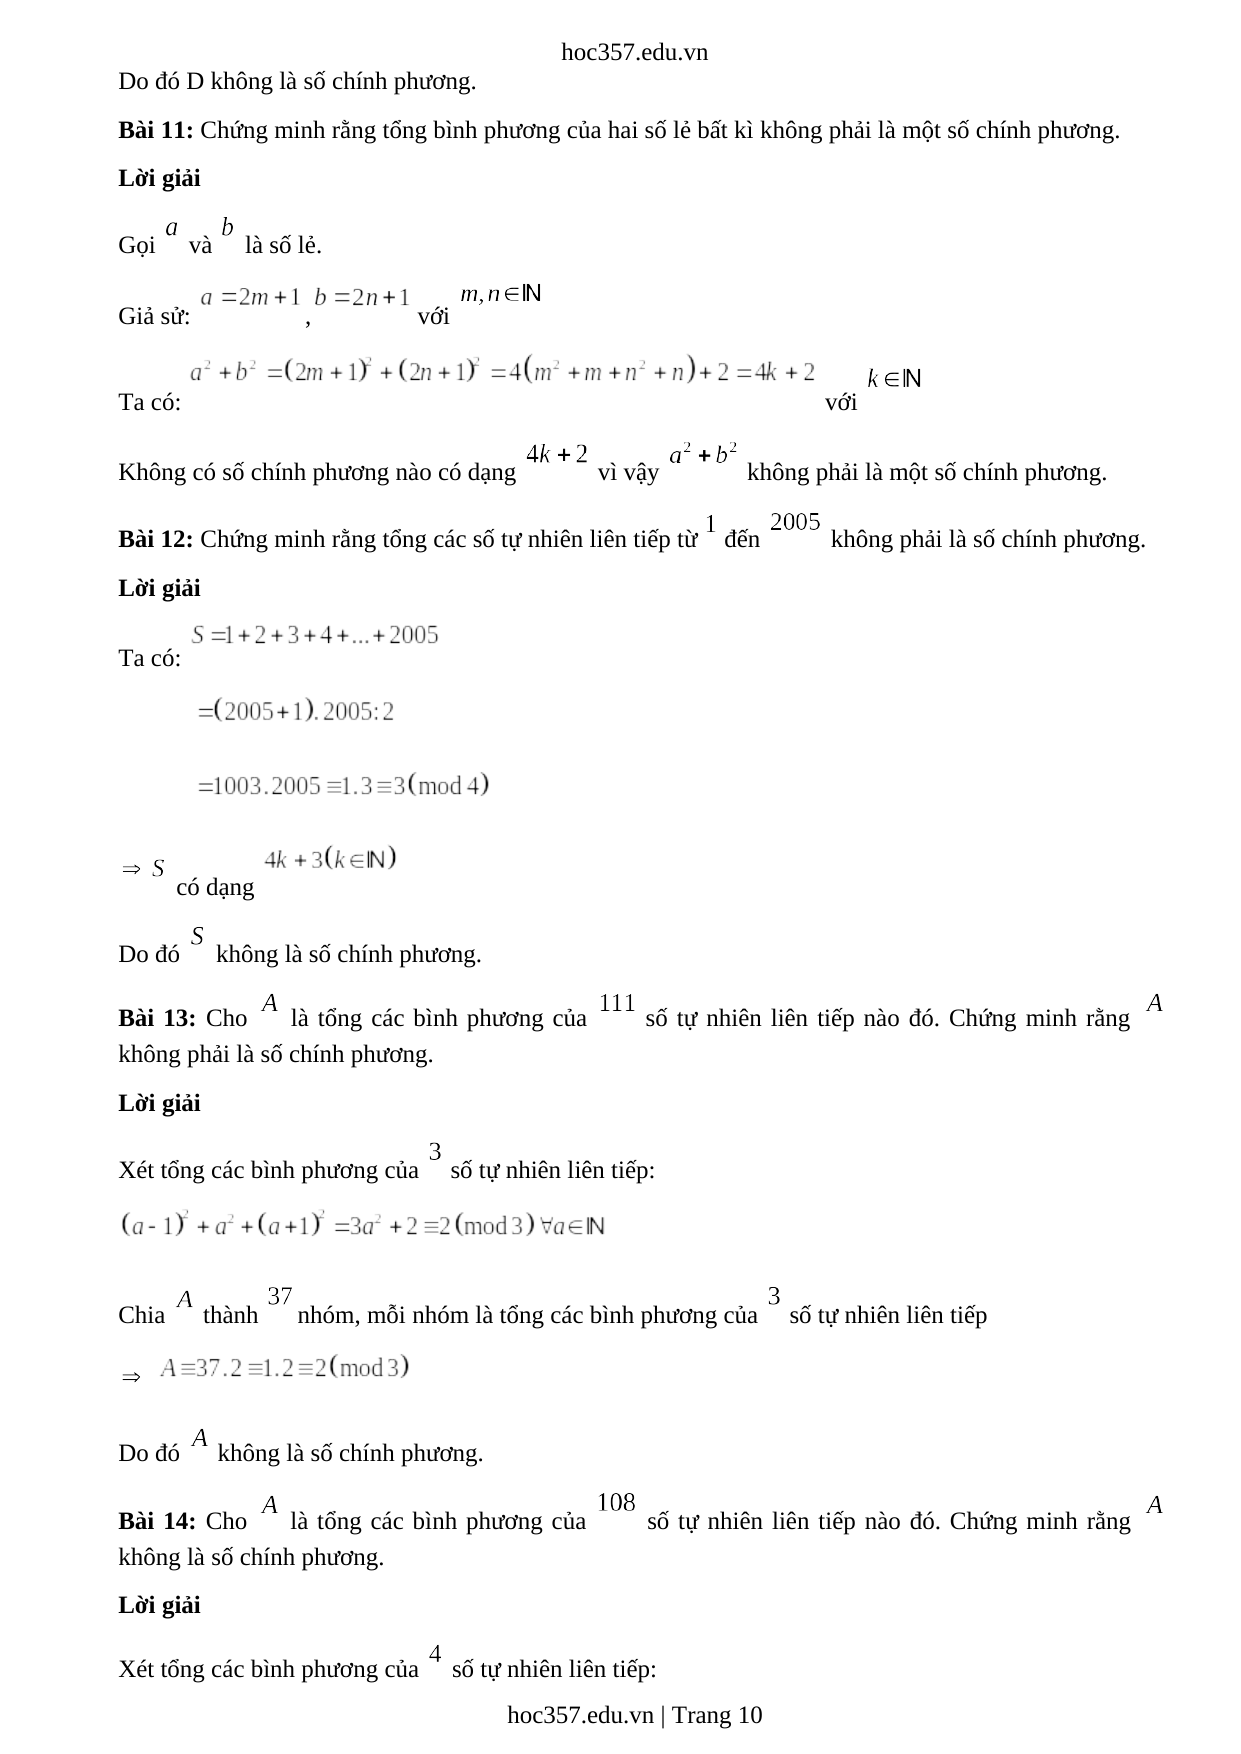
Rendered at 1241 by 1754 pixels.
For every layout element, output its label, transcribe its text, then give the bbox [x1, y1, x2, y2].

text Lời giải [118, 573, 1166, 602]
text Giả sử: , với [118, 279, 1166, 329]
text Lời giải [118, 163, 1166, 192]
text Xét tổng các bình phương của số tự nhiên liên tiếp: [118, 1136, 1166, 1184]
text có dạng [118, 841, 1166, 901]
text Do đó không là số chính phương. [118, 1423, 1166, 1467]
text Do đó không là số chính phương. [118, 920, 1166, 968]
text Ta có: [118, 621, 1166, 672]
text Ta có: với [118, 349, 1166, 416]
text Lời giải [118, 1088, 1166, 1117]
text Gọi và là số lẻ. [118, 212, 1166, 259]
text Bài 12: Chứng minh rằng tổng các số tự nhiên liên tiếp từ đến không phải là số chính phương. [118, 506, 1166, 553]
text Xét tổng các bình phương của số tự nhiên liên tiếp: [118, 1638, 1166, 1683]
text Không có số chính phương nào có dạng vì vậy không phải là một số chính phương. [118, 435, 1166, 486]
text Do đó D không là số chính phương. [118, 66, 1166, 95]
text Chia thành nhóm, mỗi nhóm là tổng các bình phương của số tự nhiên liên tiếp [118, 1281, 1166, 1329]
text Bài 14: Cho là tổng các bình phương của số tự nhiên liên tiếp nào đó. Chứng minh rằng không là số chính phương. [118, 1487, 1166, 1570]
text Bài 13: Cho là tổng các bình phương của số tự nhiên liên tiếp nào đó. Chứng minh rằng không phải là số chính phương. [118, 988, 1166, 1068]
text Lời giải [118, 1590, 1166, 1619]
text Bài 11: Chứng minh rằng tổng bình phương của hai số lẻ bất kì không phải là một số chính phương. [118, 115, 1166, 143]
